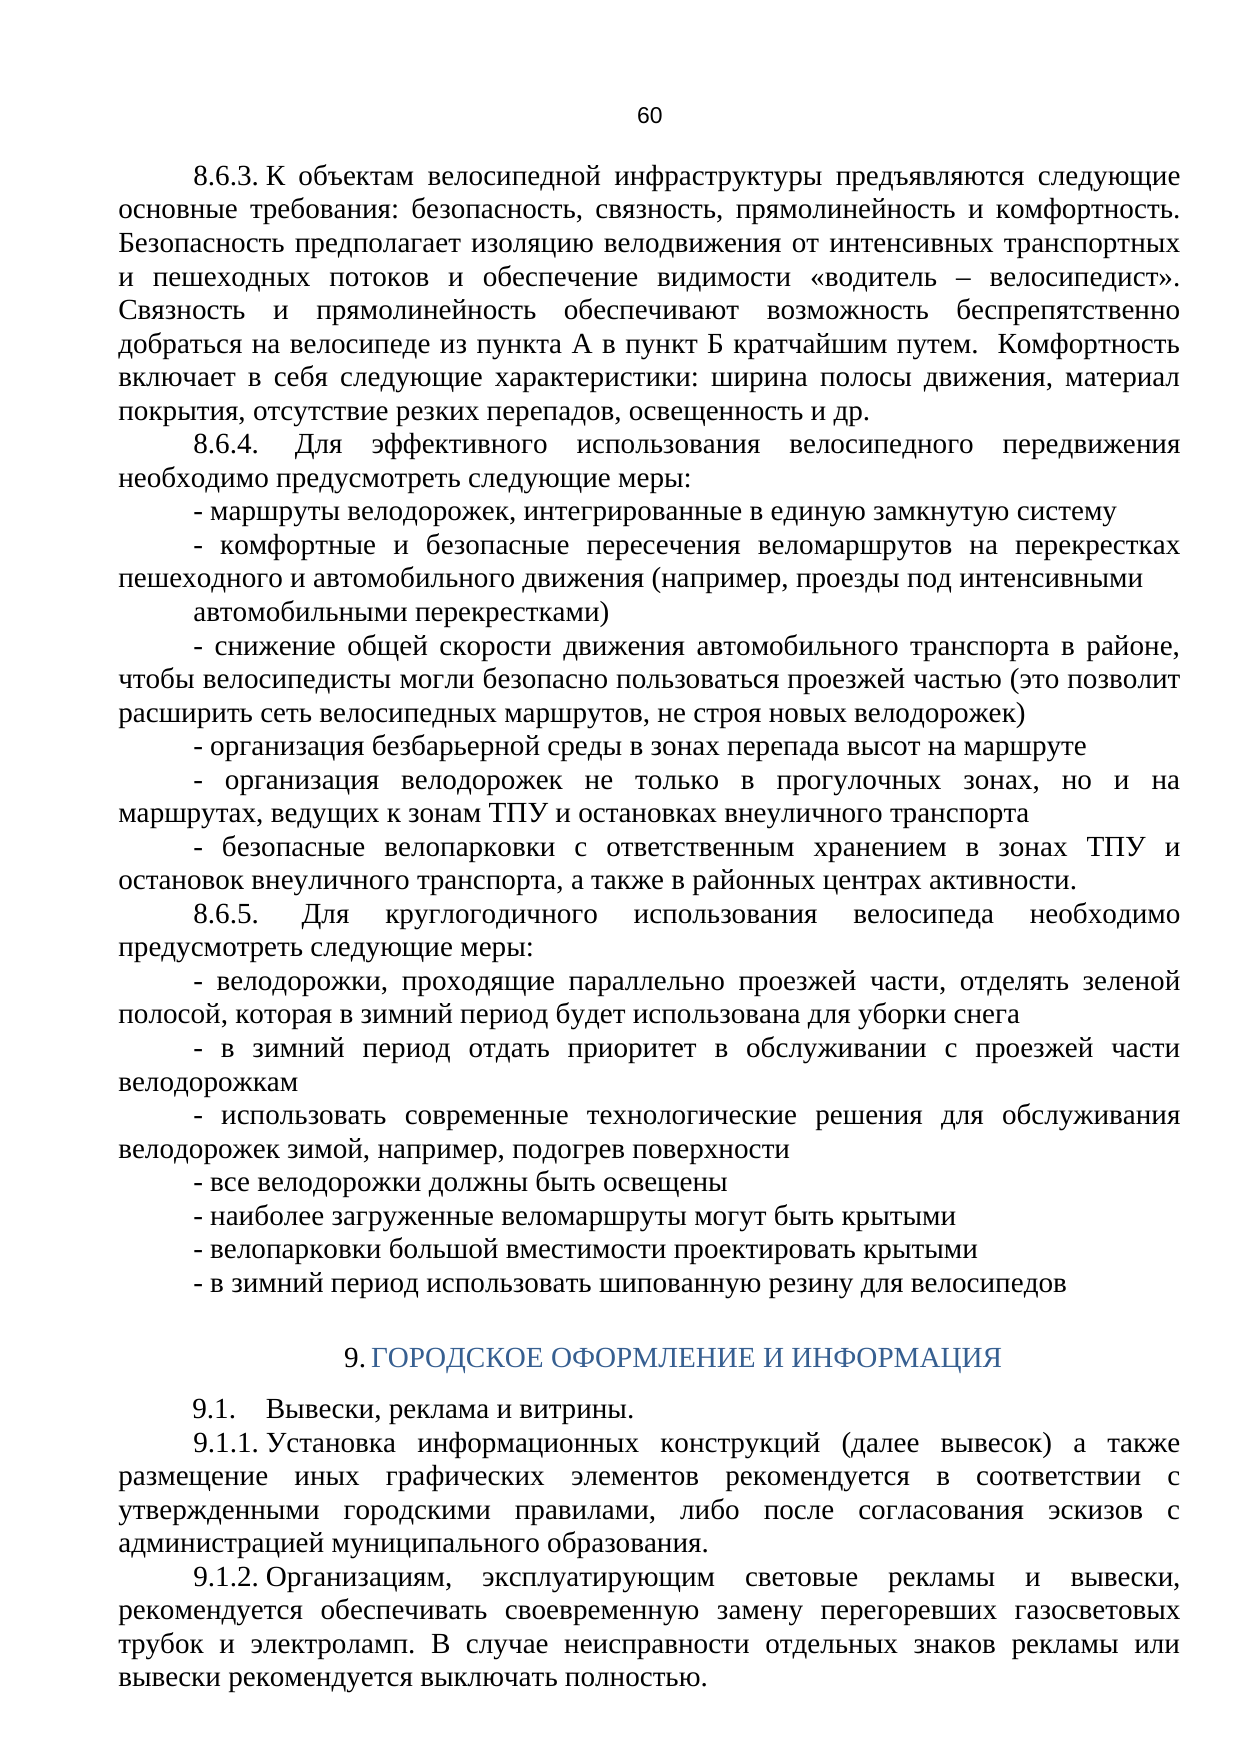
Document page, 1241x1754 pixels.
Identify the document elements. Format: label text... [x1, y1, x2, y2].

text - в зимний период использовать шипованную резину для велосипедов [118, 1265, 1181, 1298]
text - все велодорожки должны быть освещены [118, 1164, 1181, 1198]
text - в зимний период отдать приоритет в обслуживании с проезжей части велодорожкам [118, 1030, 1181, 1097]
list Для круглогодичного использования велосипеда необходимо предусмотреть следующие меры: [118, 896, 1181, 963]
text - комфортные и безопасные пересечения веломаршрутов на перекрестках пешеходного и автомобильного движения (например, проезды под интенсивными [118, 527, 1181, 594]
text - организация велодорожек не только в прогулочных зонах, но и на маршрутах, ведущих к зонам ТПУ и остановках внеуличного транспорта [118, 762, 1181, 829]
list Установка информационных конструкций (далее вывесок) а также размещение иных графических элементов рекомендуется в соответствии с утвержденными городскими правилами, либо после согласования эскизов с администрацией муниципального образования. [118, 1425, 1181, 1559]
subtitle Городское оформление и информация [165, 1340, 1181, 1374]
list Для эффективного использования велосипедного передвижения необходимо предусмотреть следующие меры: [118, 426, 1181, 493]
text - безопасные велопарковки с ответственным хранением в зонах ТПУ и остановок внеуличного транспорта, а также в районных центрах активности. [118, 829, 1181, 896]
text автомобильными перекрестками) [118, 594, 1181, 628]
text - организация безбарьерной среды в зонах перепада высот на маршруте [118, 728, 1181, 762]
text - велодорожки, проходящие параллельно проезжей части, отделять зеленой полосой, которая в зимний период будет использована для уборки снега [118, 963, 1181, 1030]
list К объектам велосипедной инфраструктуры предъявляются следующие основные требования: безопасность, связность, прямолинейность и комфортность. Безопасность предполагает изоляцию велодвижения от интенсивных транспортных и пешеходных потоков и обеспечение видимости «водитель – велосипедист». Связность и прямолинейность обеспечивают возможность беспрепятственно добраться на велосипеде из пункта А в пункт Б кратчайшим путем. Комфортность включает в себя следующие характеристики: ширина полосы движения, материал покрытия, отсутствие резких перепадов, освещенность и др. [118, 158, 1181, 426]
list Вывески, реклама и витрины. [118, 1391, 1181, 1425]
text - наиболее загруженные веломаршруты могут быть крытыми [118, 1198, 1181, 1231]
text - велопарковки большой вместимости проектировать крытыми [118, 1231, 1181, 1265]
list Организациям, эксплуатирующим световые рекламы и вывески, рекомендуется обеспечивать своевременную замену перегоревших газосветовых трубок и электроламп. В случае неисправности отдельных знаков рекламы или вывески рекомендуется выключать полностью. [118, 1559, 1181, 1693]
text - снижение общей скорости движения автомобильного транспорта в районе, чтобы велосипедисты могли безопасно пользоваться проезжей частью (это позволит расширить сеть велосипедных маршрутов, не строя новых велодорожек) [118, 628, 1181, 728]
text - использовать современные технологические решения для обслуживания велодорожек зимой, например, подогрев поверхности [118, 1097, 1181, 1164]
text - маршруты велодорожек, интегрированные в единую замкнутую систему [118, 493, 1181, 527]
